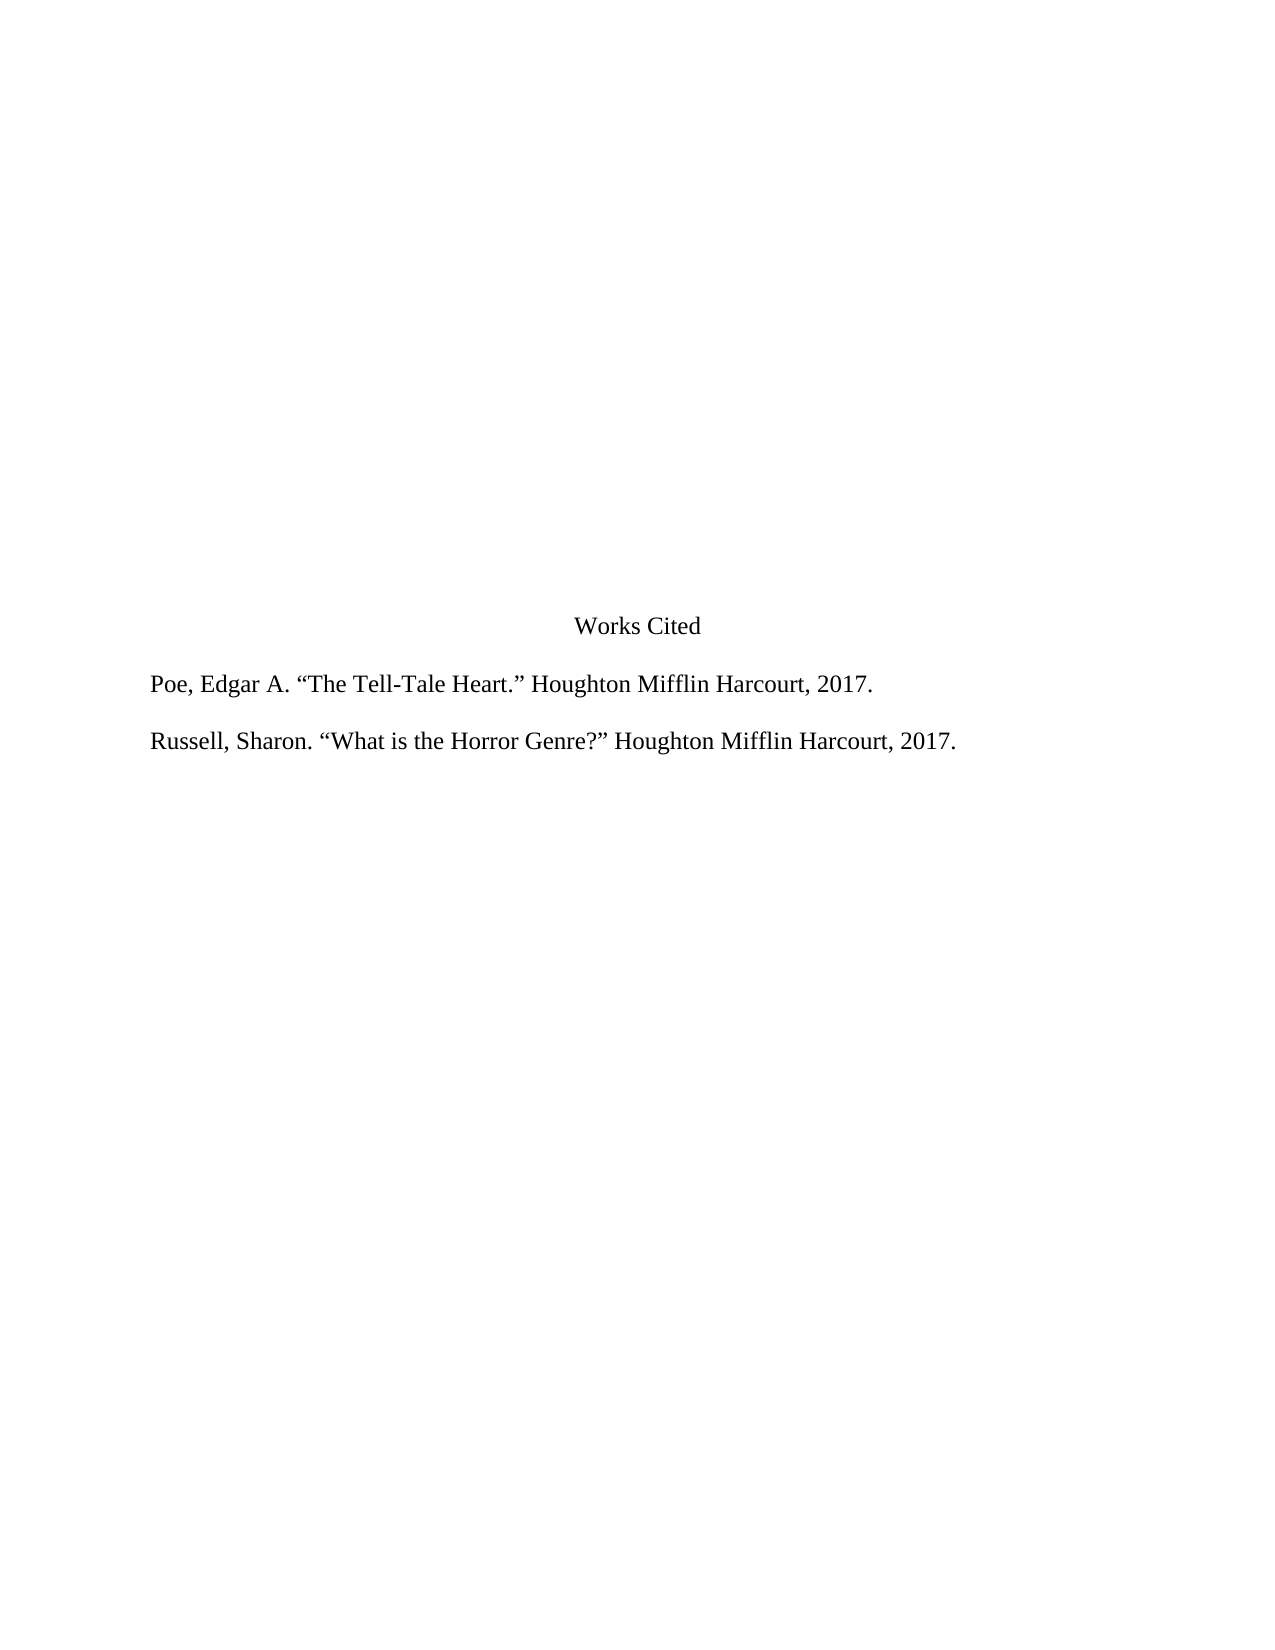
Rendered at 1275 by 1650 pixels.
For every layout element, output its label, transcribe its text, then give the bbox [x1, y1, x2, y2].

text Poe, Edgar A. “The Tell-Tale Heart.” Houghton Mifflin Harcourt, 2017. [150, 669, 1125, 697]
text Russell, Sharon. “What is the Horror Genre?” Houghton Mifflin Harcourt, 2017. [150, 726, 1125, 755]
text Works Cited [150, 611, 1125, 640]
